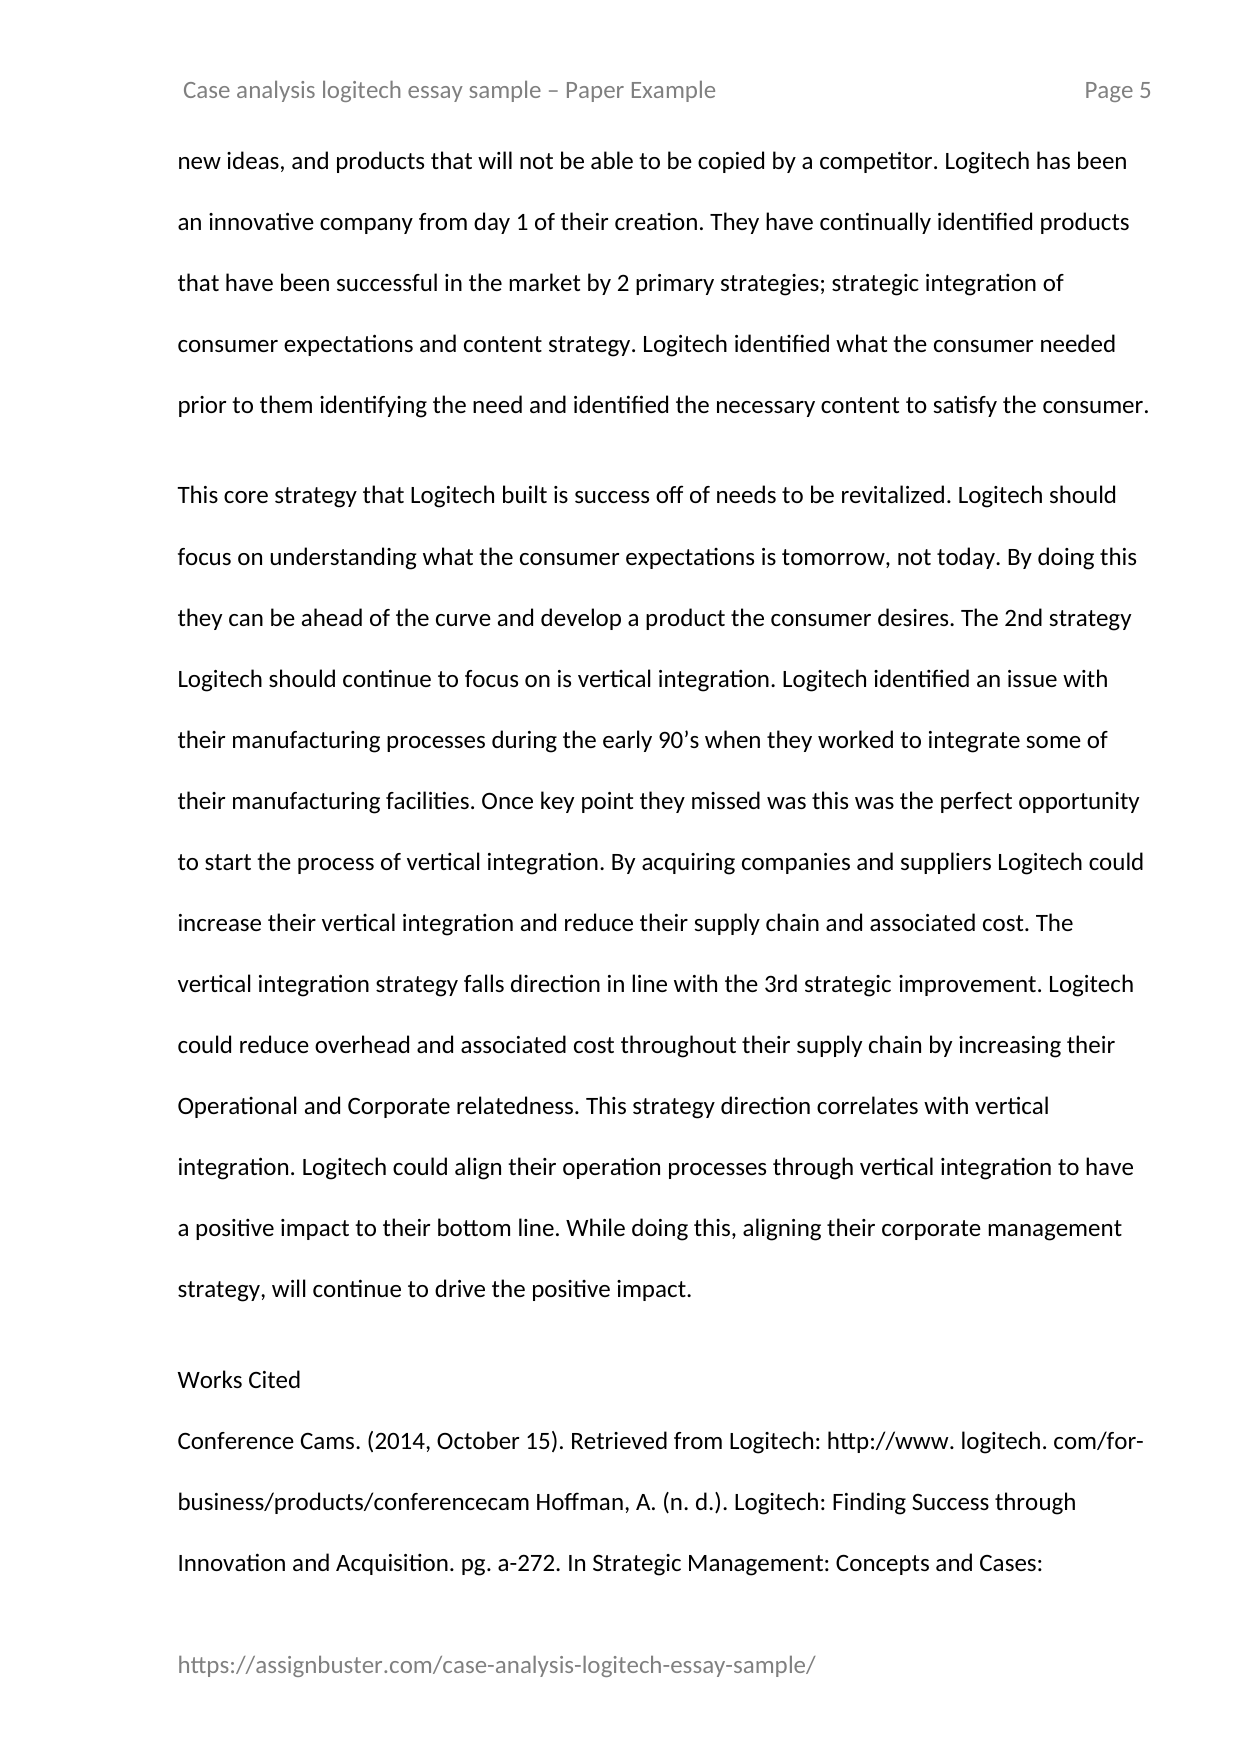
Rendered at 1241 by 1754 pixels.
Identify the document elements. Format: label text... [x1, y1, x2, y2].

text This core strategy that Logitech built is success off of needs to be revitalized. Logitech should focus on understanding what the consumer expectations is tomorrow, not today. By doing this they can be ahead of the curve and develop a product the consumer desires. The 2nd strategy Logitech should continue to focus on is vertical integration. Logitech identified an issue with their manufacturing processes during the early 90’s when they worked to integrate some of their manufacturing facilities. Once key point they missed was this was the perfect opportunity to start the process of vertical integration. By acquiring companies and suppliers Logitech could increase their vertical integration and reduce their supply chain and associated cost. The vertical integration strategy falls direction in line with the 3rd strategic improvement. Logitech could reduce overhead and associated cost throughout their supply chain by increasing their Operational and Corporate relatedness. This strategy direction correlates with vertical integration. Logitech could align their operation processes through vertical integration to have a positive impact to their bottom line. While doing this, aligning their corporate management strategy, will continue to drive the positive impact. [177, 480, 1152, 1304]
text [177, 1364, 1152, 1577]
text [177, 145, 1152, 420]
